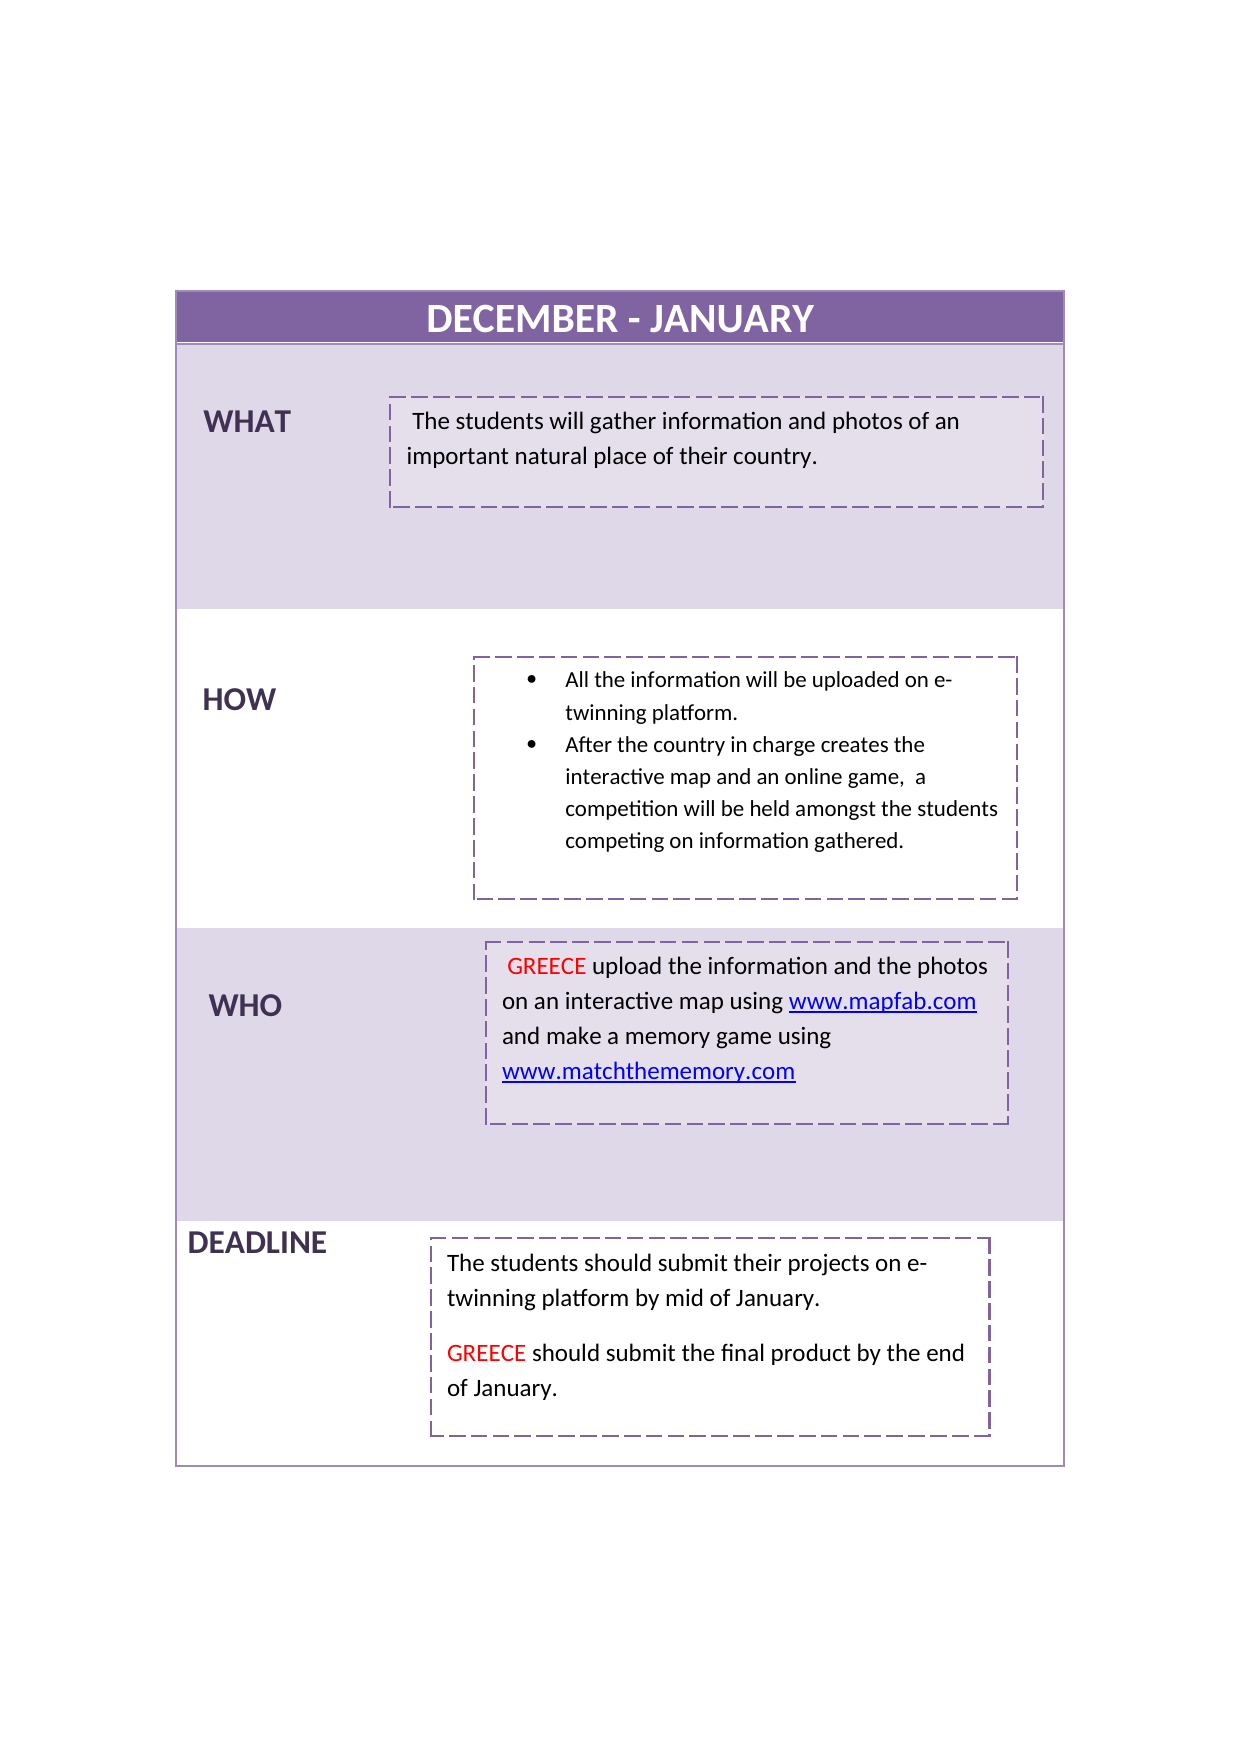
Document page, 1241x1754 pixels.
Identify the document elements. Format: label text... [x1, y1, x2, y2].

table_cell WHO [177, 928, 1063, 1221]
table_cell DEADLINE [177, 1221, 1063, 1465]
table_header DECEMBER - JANUARY [177, 292, 1063, 342]
table_cell WHAT [177, 345, 1063, 609]
table_cell HOW [177, 609, 1063, 928]
